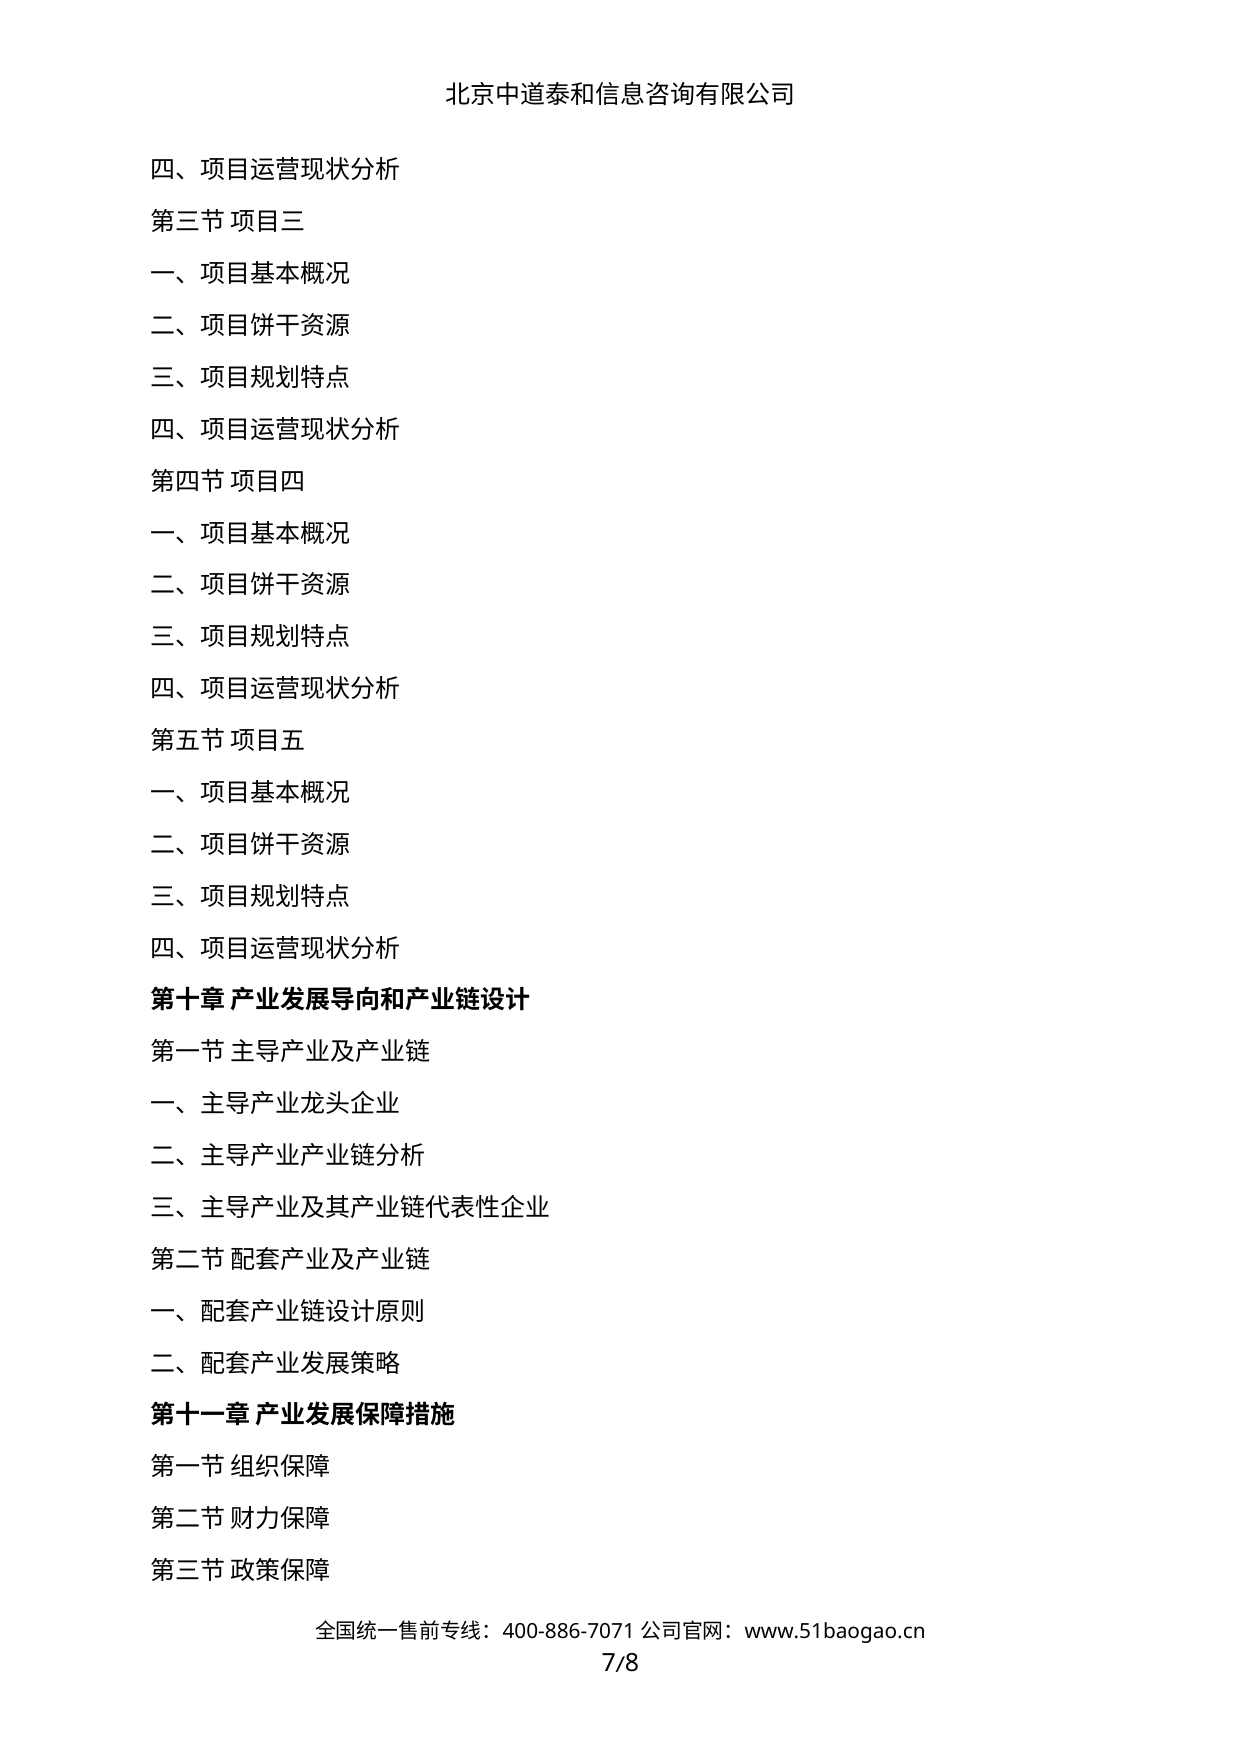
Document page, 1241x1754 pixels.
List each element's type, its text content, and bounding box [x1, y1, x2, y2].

text 三、项目规划特点 [150, 876, 1090, 912]
text 三、项目规划特点 [150, 617, 1090, 653]
text 二、主导产业产业链分析 [150, 1136, 1090, 1172]
text 第三节 政策保障 [150, 1551, 1090, 1587]
text 一、项目基本概况 [150, 513, 1090, 549]
text 第五节 项目五 [150, 721, 1090, 757]
text 第二节 财力保障 [150, 1499, 1090, 1535]
text 三、项目规划特点 [150, 357, 1090, 394]
text 三、主导产业及其产业链代表性企业 [150, 1187, 1090, 1224]
text 二、项目饼干资源 [150, 824, 1090, 861]
text 四、项目运营现状分析 [150, 150, 1090, 186]
text 第三节 项目三 [150, 202, 1090, 238]
text 第十章 产业发展导向和产业链设计 [150, 980, 1090, 1016]
text 四、项目运营现状分析 [150, 928, 1090, 964]
text 一、主导产业龙头企业 [150, 1084, 1090, 1120]
text 一、配套产业链设计原则 [150, 1291, 1090, 1327]
text 第十一章 产业发展保障措施 [150, 1395, 1090, 1431]
text 第一节 组织保障 [150, 1447, 1090, 1483]
text 二、配套产业发展策略 [150, 1343, 1090, 1379]
text 一、项目基本概况 [150, 772, 1090, 809]
text 第二节 配套产业及产业链 [150, 1239, 1090, 1276]
text 二、项目饼干资源 [150, 565, 1090, 601]
text 第四节 项目四 [150, 461, 1090, 497]
text 第一节 主导产业及产业链 [150, 1032, 1090, 1068]
text 四、项目运营现状分析 [150, 669, 1090, 705]
text 二、项目饼干资源 [150, 306, 1090, 342]
text 四、项目运营现状分析 [150, 409, 1090, 446]
text 一、项目基本概况 [150, 254, 1090, 290]
